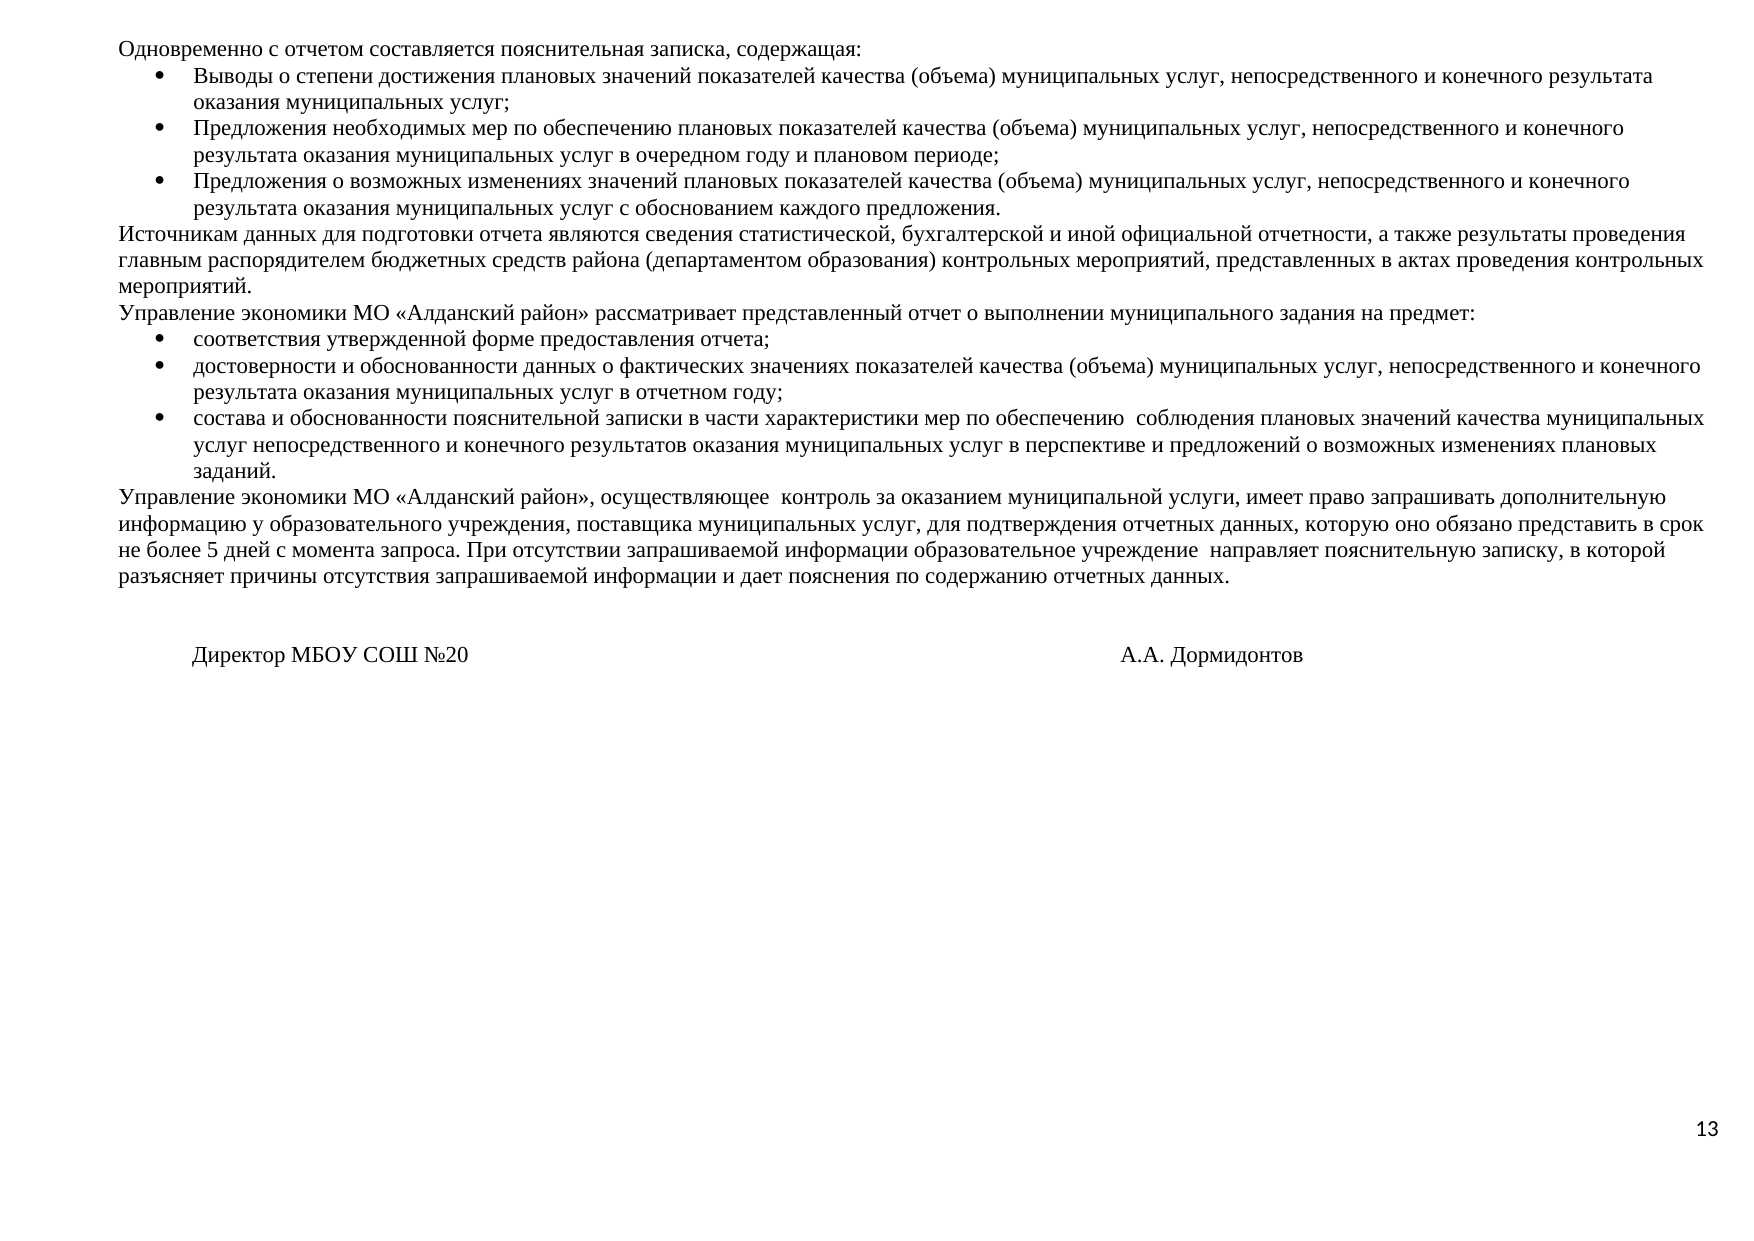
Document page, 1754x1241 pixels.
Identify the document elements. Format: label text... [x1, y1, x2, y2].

list достоверности и обоснованности данных о фактических значениях показателей качества (объема) муниципальных услуг, непосредственного и конечного результата оказания муниципальных услуг в отчетном году; [156, 352, 1718, 404]
list Выводы о степени достижения плановых значений показателей качества (объема) муниципальных услуг, непосредственного и конечного результата оказания муниципальных услуг; [156, 62, 1718, 114]
text Директор МБОУ СОШ №20 А.А. Дормидонтов [118, 642, 1718, 668]
text Одновременно с отчетом составляется пояснительная записка, содержащая: [118, 35, 1718, 62]
text Управление экономики МО «Алданский район» рассматривает представленный отчет о выполнении муниципального задания на предмет: [118, 299, 1718, 325]
text Управление экономики МО «Алданский район», осуществляющее контроль за оказанием муниципальной услуги, имеет право запрашивать дополнительную информацию у образовательного учреждения, поставщика муниципальных услуг, для подтверждения отчетных данных, которую оно обязано представить в срок не более 5 дней с момента запроса. При отсутствии запрашиваемой информации образовательное учреждение направляет пояснительную записку, в которой разъясняет причины отсутствия запрашиваемой информации и дает пояснения по содержанию отчетных данных. [118, 483, 1718, 589]
text Источникам данных для подготовки отчета являются сведения статистической, бухгалтерской и иной официальной отчетности, а также результаты проведения главным распорядителем бюджетных средств района (департаментом образования) контрольных мероприятий, представленных в актах проведения контрольных мероприятий. [118, 220, 1718, 299]
list соответствия утвержденной форме предоставления отчета; [156, 325, 1718, 352]
list Предложения необходимых мер по обеспечению плановых показателей качества (объема) муниципальных услуг, непосредственного и конечного результата оказания муниципальных услуг в очередном году и плановом периоде; [156, 114, 1718, 167]
list Предложения о возможных изменениях значений плановых показателей качества (объема) муниципальных услуг, непосредственного и конечного результата оказания муниципальных услуг с обоснованием каждого предложения. [156, 167, 1718, 220]
list состава и обоснованности пояснительной записки в части характеристики мер по обеспечению соблюдения плановых значений качества муниципальных услуг непосредственного и конечного результатов оказания муниципальных услуг в перспективе и предложений о возможных изменениях плановых заданий. [156, 404, 1718, 483]
